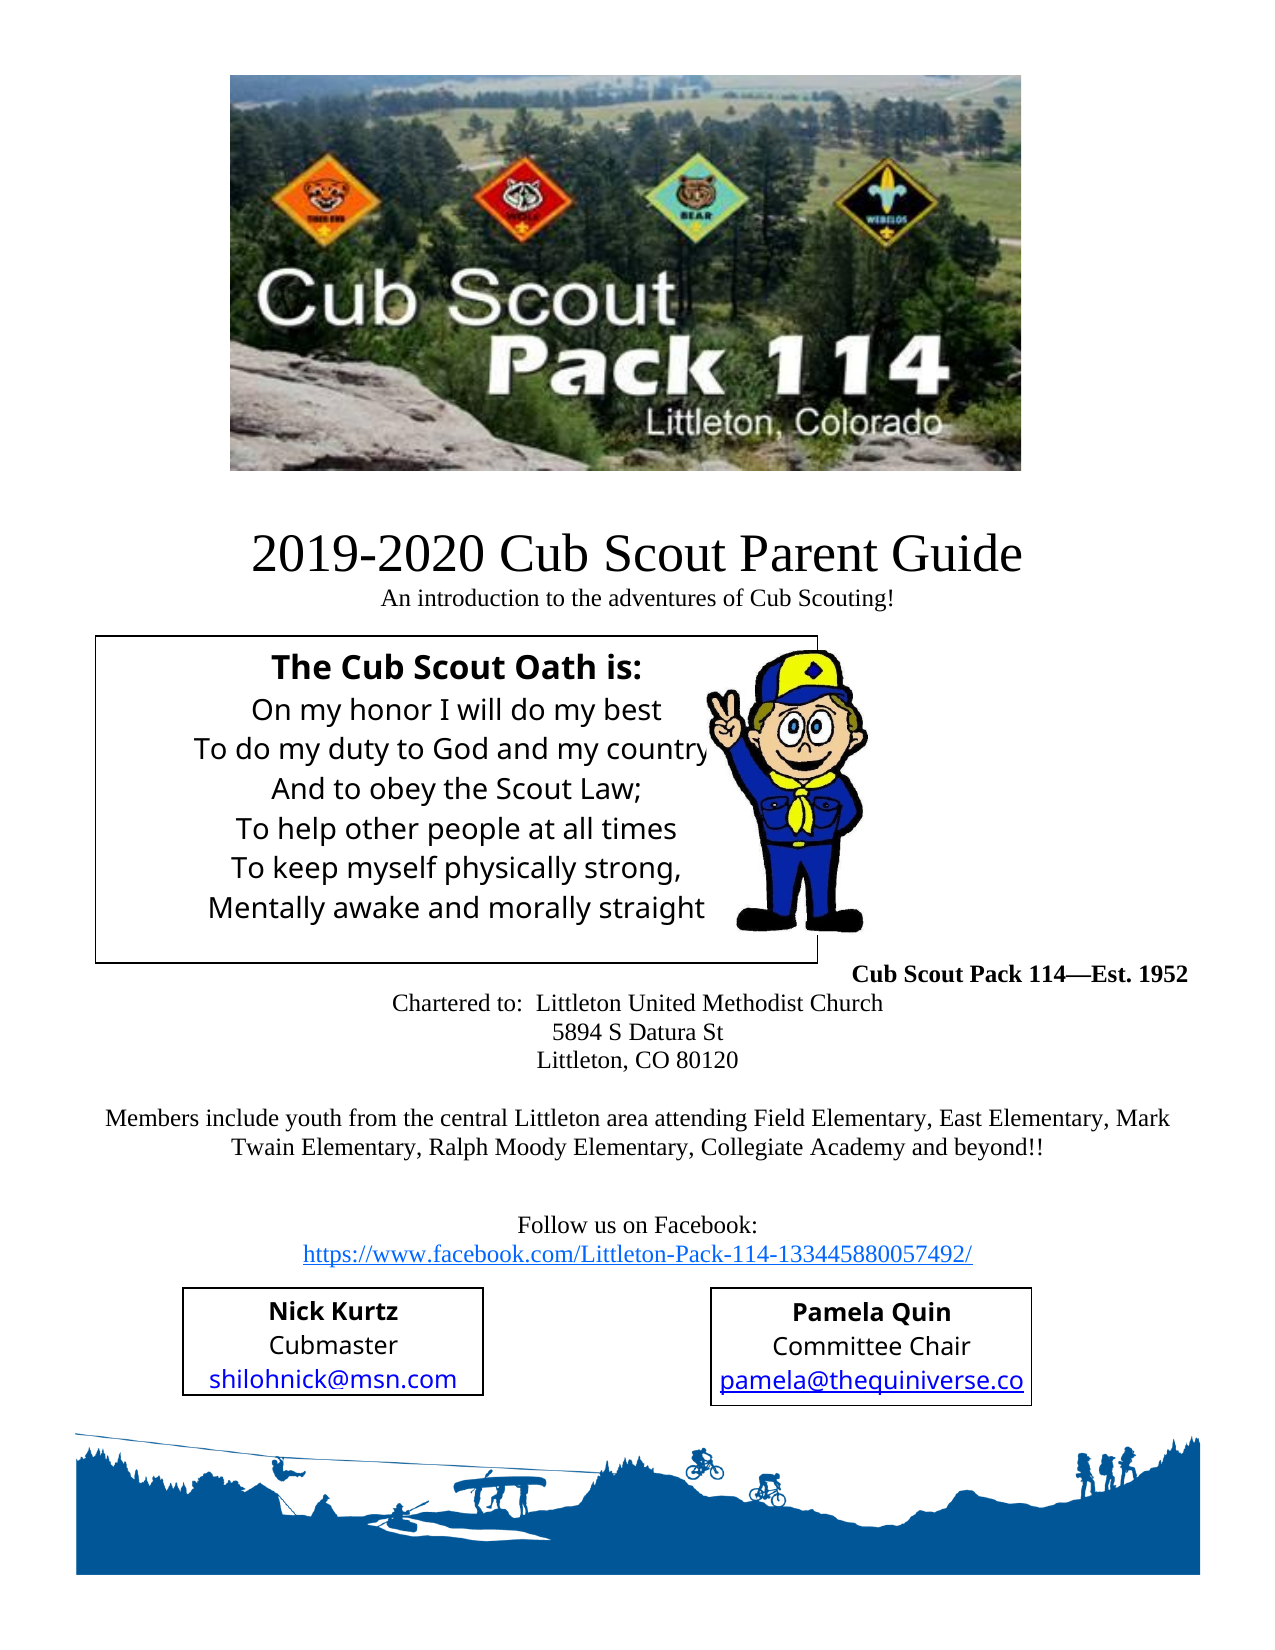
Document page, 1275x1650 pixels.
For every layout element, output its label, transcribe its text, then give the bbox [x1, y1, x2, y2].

text Follow us on Facebook: [75, 1210, 1200, 1239]
text https://www.facebook.com/Littleton-Pack-114-133445880057492/ [75, 1239, 1200, 1268]
text Members include youth from the central Littleton area attending Field Elementary, East Elementary, Mark Twain Elementary, Ralph Moody Elementary, Collegiate Academy and beyond!! [75, 1103, 1200, 1161]
text Cub Scout Pack 114—Est. 1952 [75, 959, 1200, 988]
picture [75, 1433, 1200, 1575]
text Littleton, CO 80120 [75, 1046, 1200, 1074]
text 5894 S Datura St [75, 1017, 1200, 1046]
picture [706, 650, 871, 935]
text 2019-2020 Cub Scout Parent Guide [75, 521, 1200, 583]
text An introduction to the adventures of Cub Scouting! [75, 583, 1200, 612]
text Chartered to: Littleton United Methodist Church [75, 988, 1200, 1017]
picture [230, 75, 1022, 471]
